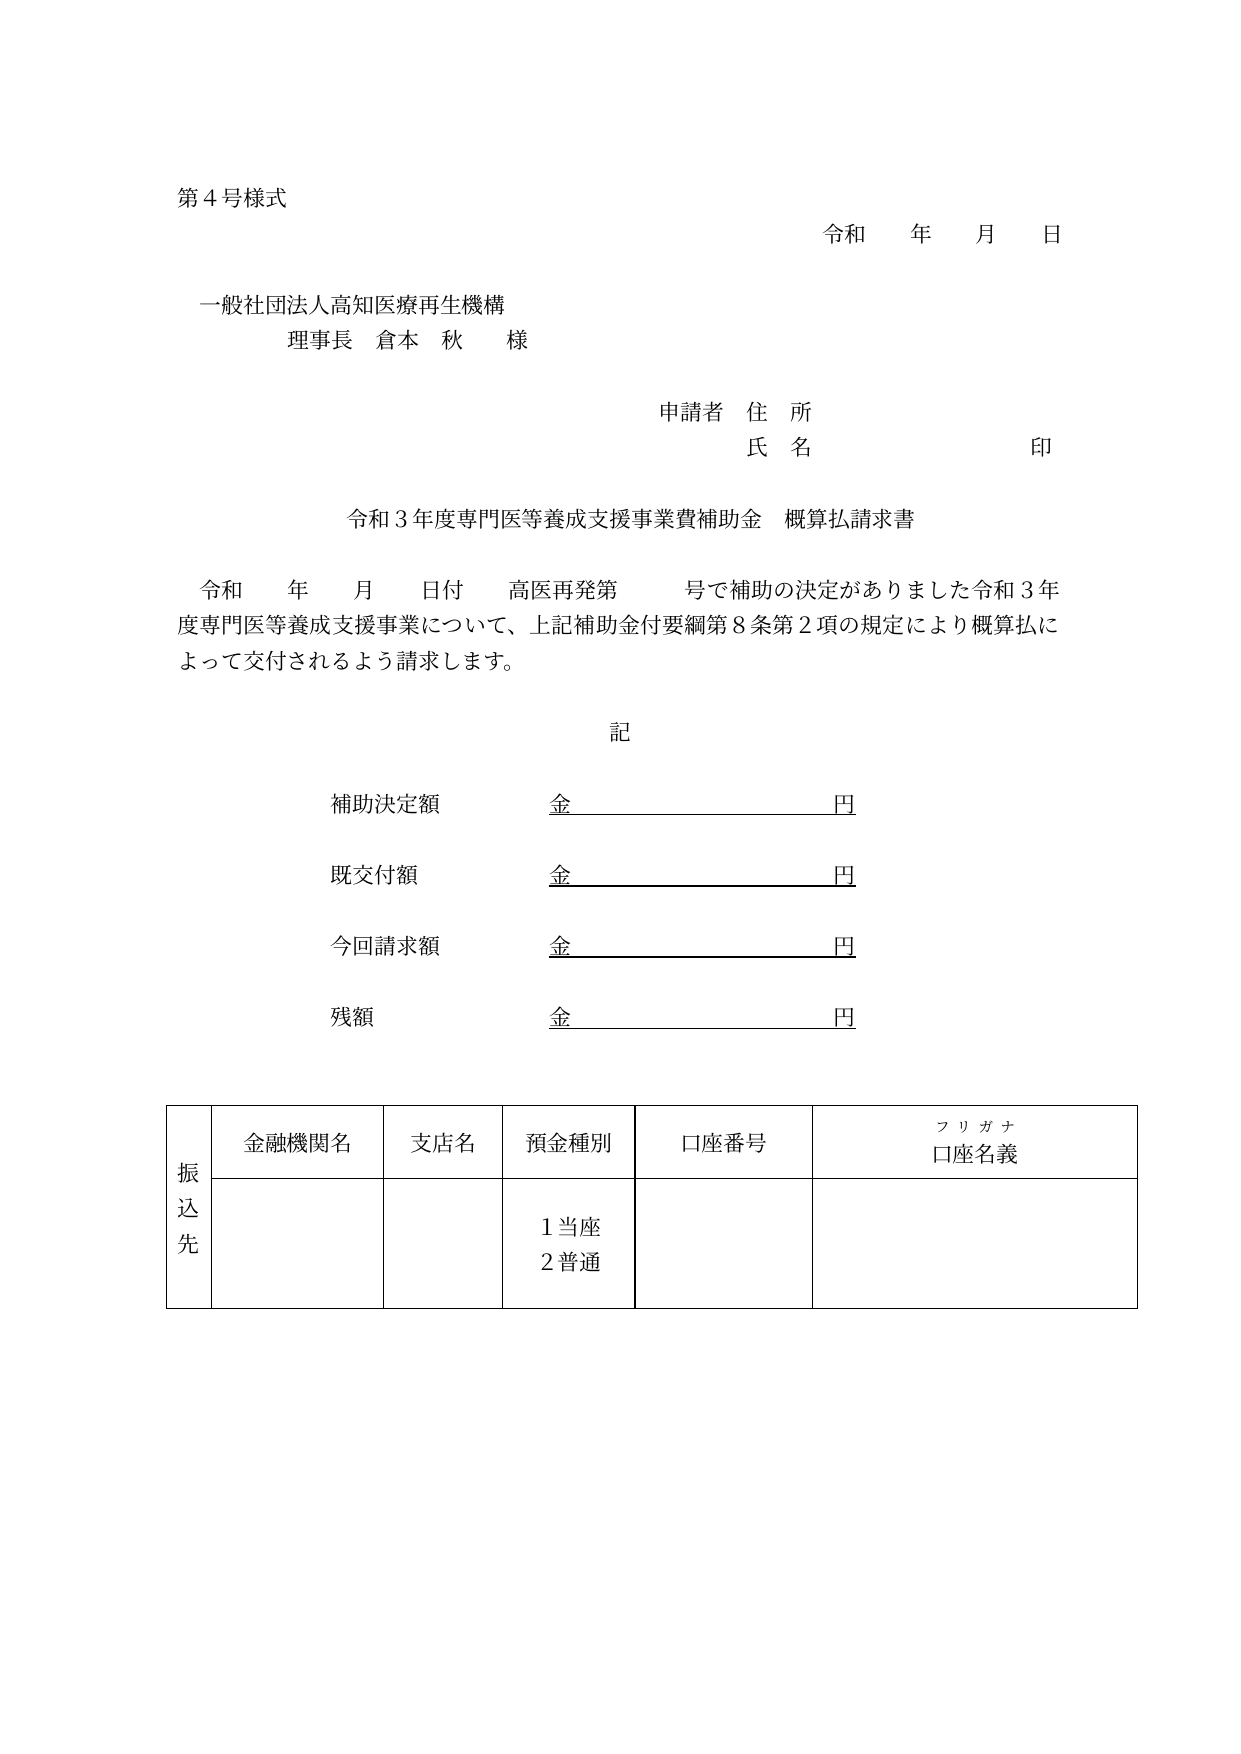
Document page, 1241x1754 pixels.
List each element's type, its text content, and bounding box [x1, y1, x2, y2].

subtitle 記 [177, 713, 1063, 749]
text 氏 名 印 [177, 428, 1063, 464]
text 一般社団法人高知医療再生機構 [177, 286, 1063, 322]
text 令和 年 月 日付 高医再発第 号で補助の決定がありました令和３年度専門医等養成支援事業について、上記補助金付要綱第８条第２項の規定により概算払によって交付されるよう請求します。 [177, 571, 1063, 678]
table_cell １当座 ２普通 [503, 1179, 634, 1308]
table_header 支店名 [384, 1106, 502, 1178]
text 残額 金 円 [177, 998, 1063, 1034]
text 理事長 倉本 秋 様 [200, 322, 1063, 357]
text 令和３年度専門医等養成支援事業費補助金 概算払請求書 [177, 500, 1063, 535]
table_header 振込先 [167, 1106, 211, 1308]
text 既交付額 金 円 [177, 856, 1063, 892]
table_cell [636, 1179, 812, 1308]
table_cell [212, 1179, 383, 1308]
table_header [813, 1106, 1137, 1178]
text 今回請求額 金 円 [177, 927, 1063, 963]
table_header 口座番号 [636, 1106, 812, 1178]
table_cell [813, 1179, 1137, 1308]
text 補助決定額 金 円 [177, 785, 1063, 820]
table_header 預金種別 [503, 1106, 634, 1178]
table_cell [384, 1179, 502, 1308]
text 第４号様式 [177, 179, 1063, 215]
text 申請者 住 所 [177, 393, 1063, 428]
text 令和 年 月 日 [201, 215, 1063, 250]
table_header 金融機関名 [212, 1106, 383, 1178]
